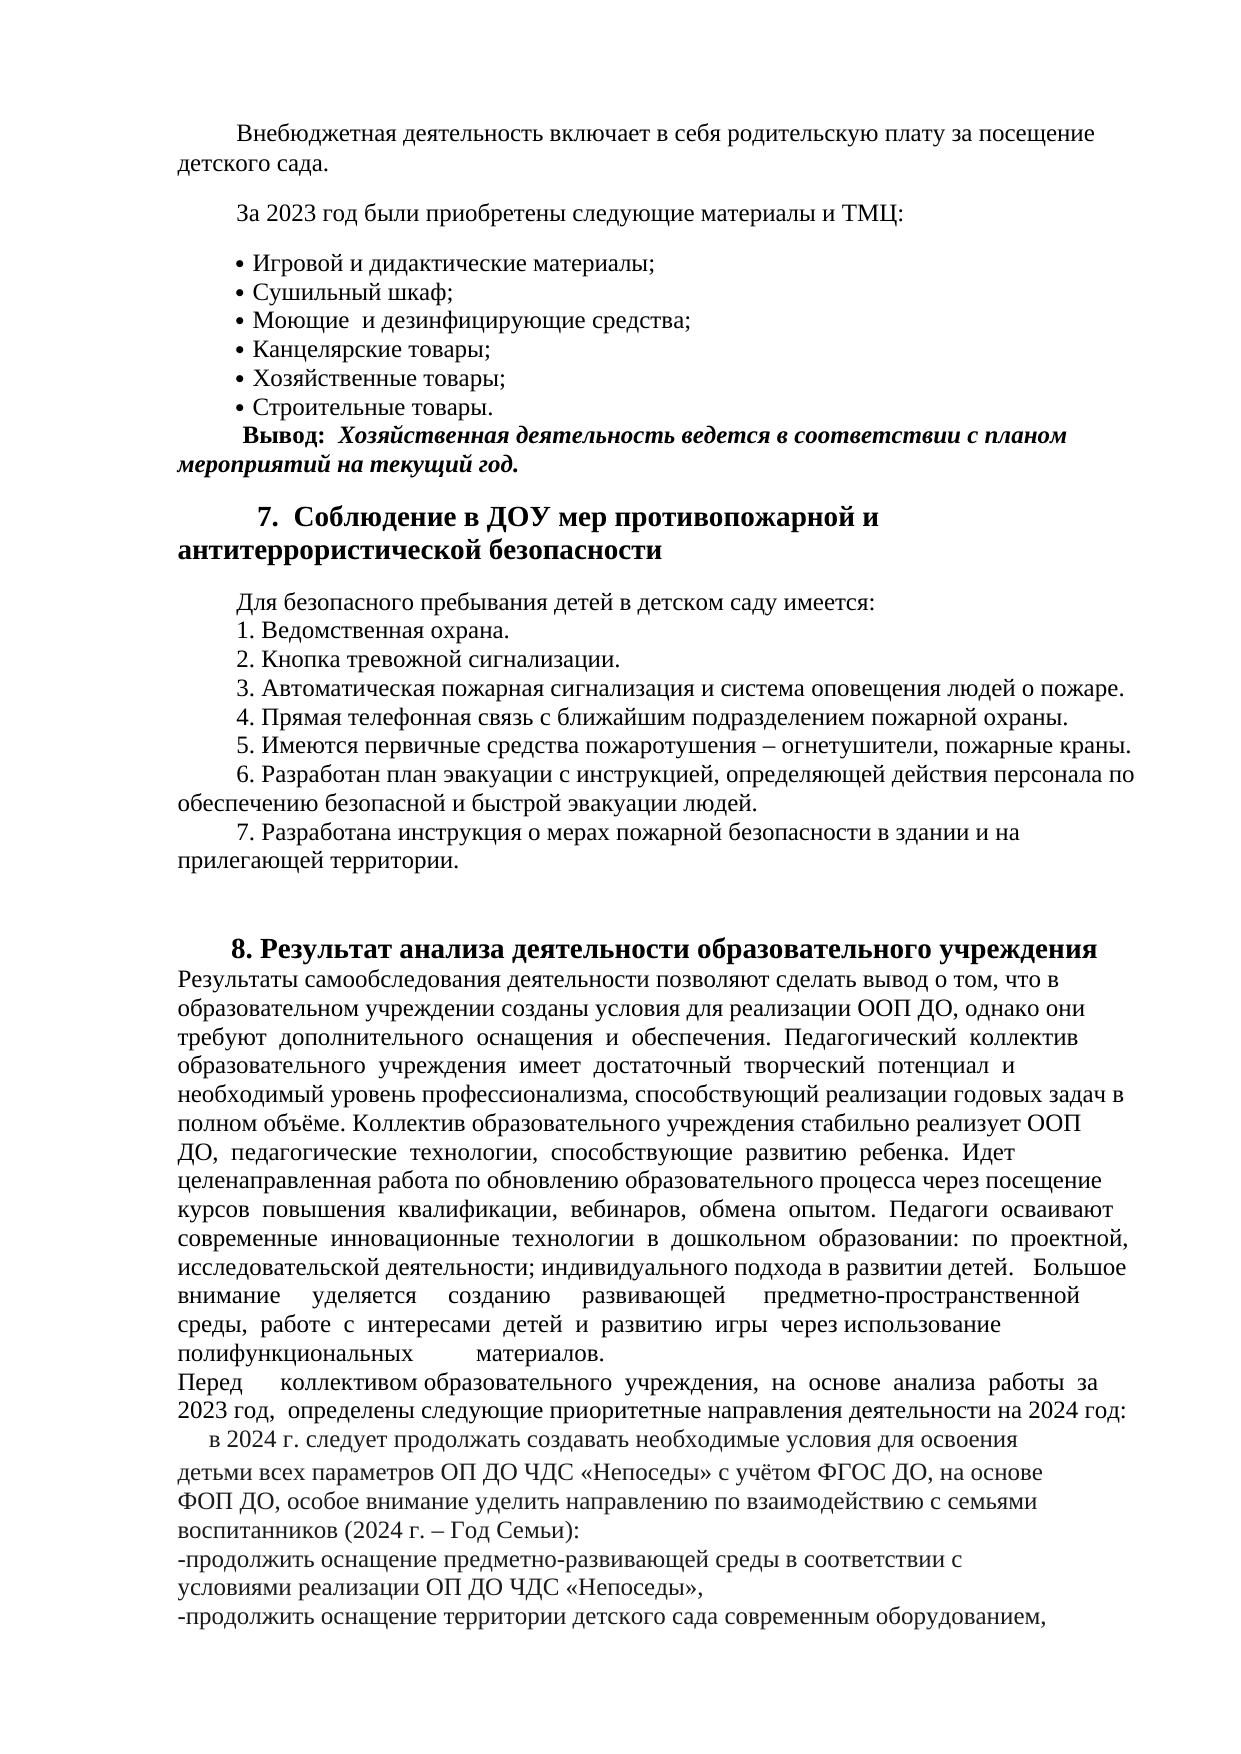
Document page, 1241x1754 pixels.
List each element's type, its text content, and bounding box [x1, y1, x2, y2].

list Строительные товары. [177, 392, 1152, 420]
text детьми всех параметров ОП ДО ЧДС «Непоседы» с учётом ФГОС ДО, на основе [177, 1457, 1152, 1486]
list Сушильный шкаф; [177, 277, 1152, 305]
text современные инновационные технологии в дошкольном образовании: по проектной, [177, 1223, 1152, 1252]
text 7. Соблюдение в ДОУ мер противопожарной и антитеррористической безопасности [177, 499, 1152, 566]
text 1. Ведомственная охрана. [177, 615, 1152, 644]
text 2. Кнопка тревожной сигнализации. [177, 644, 1152, 673]
text -продолжить оснащение территории детского сада современным оборудованием, [177, 1601, 1152, 1630]
text исследовательской деятельности; индивидуального подхода в развитии детей. Большое внимание уделяется созданию развивающей предметно-пространственной среды, работе с интересами детей и развитию игры через использование полифункциональных материалов. [177, 1252, 1152, 1367]
list Игровой и дидактические материалы; [177, 248, 1152, 277]
text 4. Прямая телефонная связь с ближайшим подразделением пожарной охраны. [177, 702, 1152, 730]
text Перед коллективом образовательного учреждения, на основе анализа работы за 2023 год, определены следующие приоритетные направления деятельности на 2024 год: [177, 1367, 1152, 1424]
text Для безопасного пребывания детей в детском саду имеется: [177, 587, 1152, 615]
list Хозяйственные товары; [177, 363, 1152, 392]
text 6. Разработан план эвакуации с инструкцией, определяющей действия персонала по обеспечению безопасной и быстрой эвакуации людей. [177, 759, 1152, 817]
text условиями реализации ОП ДО ЧДС «Непоседы», [177, 1572, 1152, 1601]
text Вывод: Хозяйственная деятельность ведется в соответствии с планом мероприятий на текущий год. [177, 420, 1152, 478]
text Результаты самообследования деятельности позволяют сделать вывод о том, что в образовательном учреждении созданы условия для реализации ООП ДО, однако они [177, 964, 1152, 1022]
list Моющие и дезинфицирующие средства; [177, 305, 1152, 334]
text За 2023 год были приобретены следующие материалы и ТМЦ: [177, 198, 1152, 227]
text образовательного учреждения имеет достаточный творческий потенциал и необходимый уровень профессионализма, способствующий реализации годовых задач в полном объёме. Коллектив образовательного учреждения стабильно реализует ООП ДО, педагогические технологии, способствующие развитию ребенка. Идет целенаправленная работа по обновлению образовательного процесса через посещение курсов повышения квалификации, вебинаров, обмена опытом. Педагоги осваивают [177, 1051, 1152, 1223]
text воспитанников (2024 г. – Год Семьи): [177, 1515, 1152, 1544]
text в 2024 г. следует продолжать создавать необходимые условия для освоения [177, 1424, 1152, 1453]
text 5. Имеются первичные средства пожаротушения – огнетушители, пожарные краны. [177, 730, 1152, 759]
text 7. Разработана инструкция о мерах пожарной безопасности в здании и на прилегающей территории. [177, 817, 1152, 874]
text ФОП ДО, особое внимание уделить направлению по взаимодействию с семьями [177, 1486, 1152, 1515]
text 8. Результат анализа деятельности образовательного учреждения [177, 931, 1152, 964]
text -продолжить оснащение предметно-развивающей среды в соответствии с [177, 1544, 1152, 1572]
text Внебюджетная деятельность включает в себя родительскую плату за посещение детского сада. [177, 118, 1152, 177]
text требуют дополнительного оснащения и обеспечения. Педагогический коллектив [177, 1022, 1152, 1051]
list Канцелярские товары; [177, 334, 1152, 363]
text 3. Автоматическая пожарная сигнализация и система оповещения людей о пожаре. [177, 673, 1152, 702]
